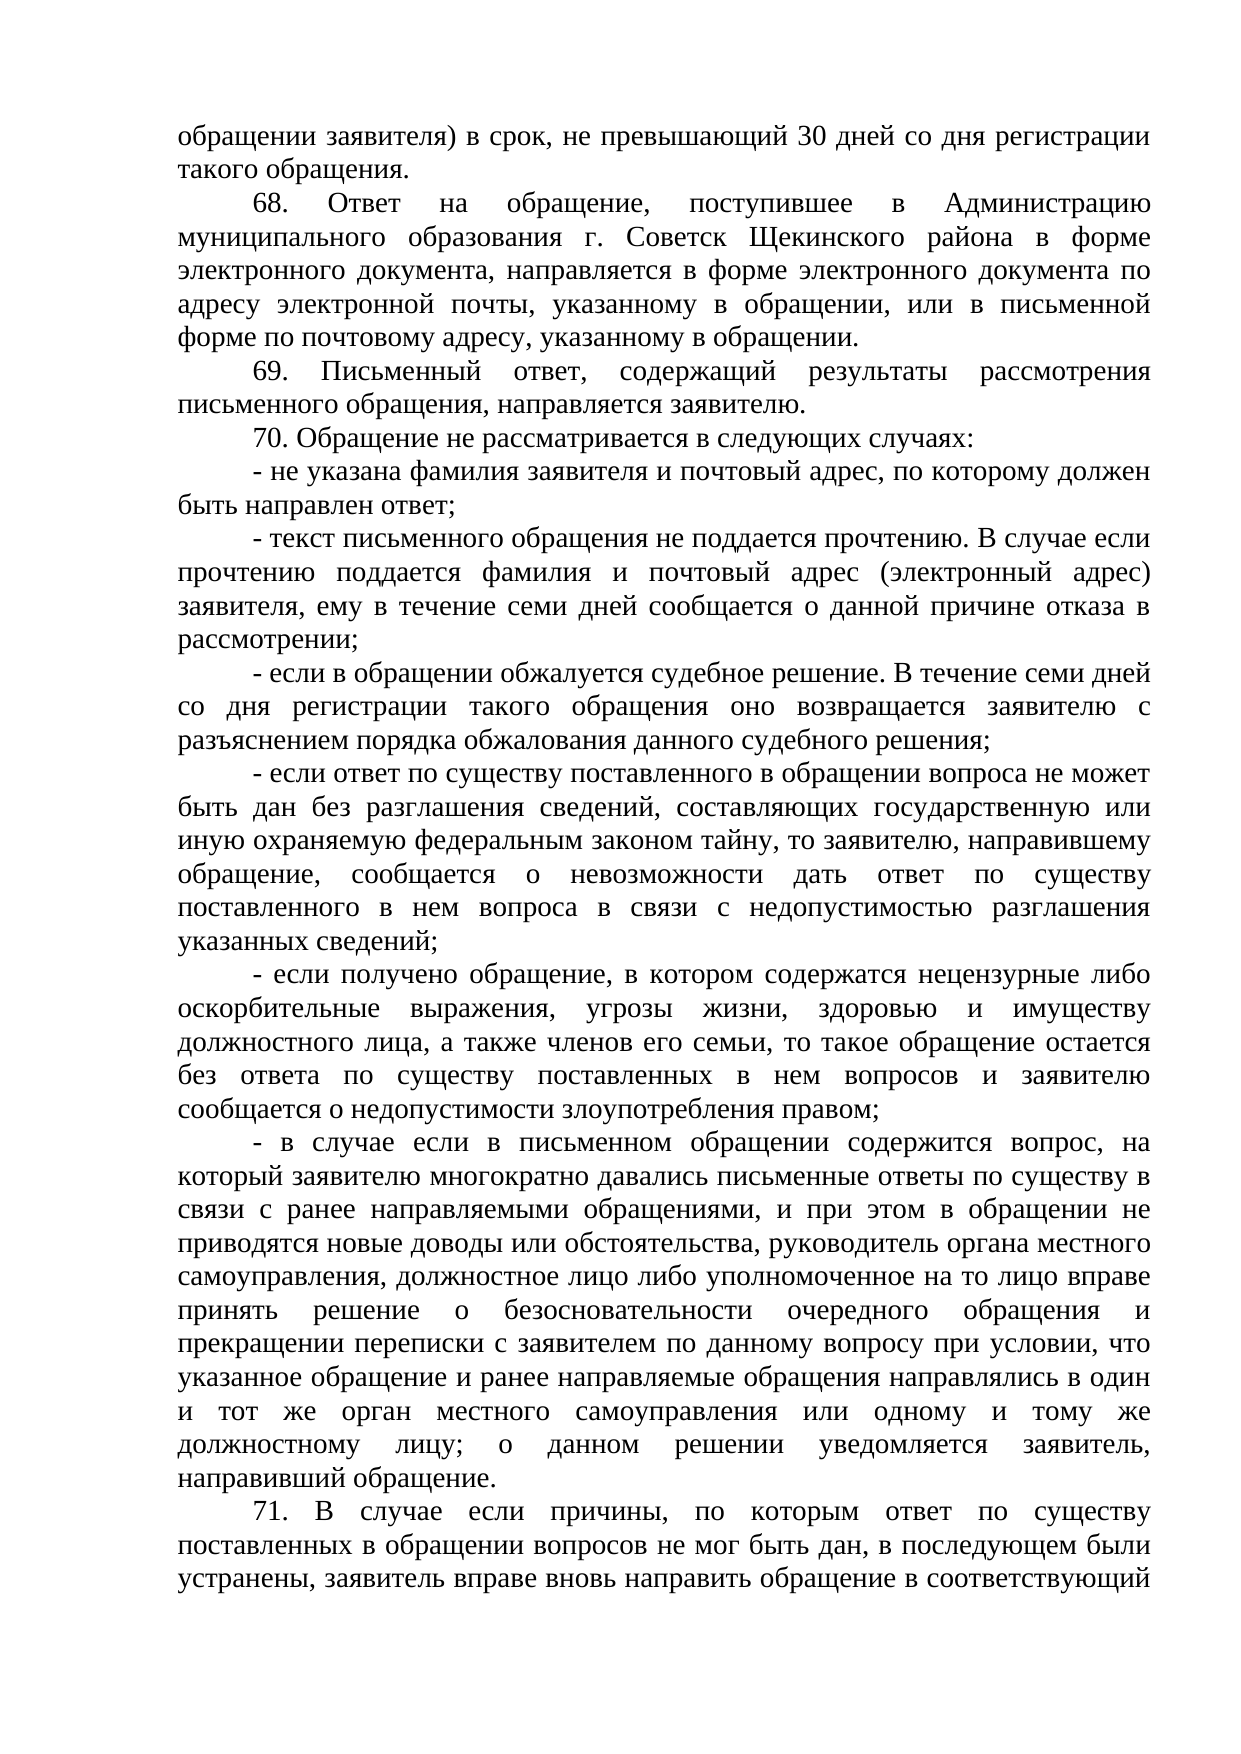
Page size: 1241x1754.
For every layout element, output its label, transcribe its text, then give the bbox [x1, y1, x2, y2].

text - текст письменного обращения не поддается прочтению. В случае если прочтению поддается фамилия и почтовый адрес (электронный адрес) заявителя, ему в течение семи дней сообщается о данной причине отказа в рассмотрении; [177, 521, 1152, 655]
text - в случае если в письменном обращении содержится вопрос, на который заявителю многократно давались письменные ответы по существу в связи с ранее направляемыми обращениями, и при этом в обращении не приводятся новые доводы или обстоятельства, руководитель органа местного самоуправления, должностное лицо либо уполномоченное на то лицо вправе принять решение о безосновательности очередного обращения и прекращении переписки с заявителем по данному вопросу при условии, что указанное обращение и ранее направляемые обращения направлялись в один и тот же орган местного самоуправления или одному и тому же должностному лицу; о данном решении уведомляется заявитель, направивший обращение. [177, 1124, 1152, 1493]
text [177, 1493, 1152, 1594]
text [177, 118, 1152, 185]
text 70. Обращение не рассматривается в следующих случаях: [177, 420, 1152, 453]
text - если получено обращение, в котором содержатся нецензурные либо оскорбительные выражения, угрозы жизни, здоровью и имуществу должностного лица, а также членов его семьи, то такое обращение остается без ответа по существу поставленных в нем вопросов и заявителю сообщается о недопустимости злоупотребления правом; [177, 957, 1152, 1124]
text 68. Ответ на обращение, поступившее в Администрацию муниципального образования г. Советск Щекинского района в форме электронного документа, направляется в форме электронного документа по адресу электронной почты, указанному в обращении, или в письменной форме по почтовому адресу, указанному в обращении. [177, 185, 1152, 353]
text - не указана фамилия заявителя и почтовый адрес, по которому должен быть направлен ответ; [177, 453, 1152, 521]
text - если в обращении обжалуется судебное решение. В течение семи дней со дня регистрации такого обращения оно возвращается заявителю с разъяснением порядка обжалования данного судебного решения; [177, 655, 1152, 755]
text - если ответ по существу поставленного в обращении вопроса не может быть дан без разглашения сведений, составляющих государственную или иную охраняемую федеральным законом тайну, то заявителю, направившему обращение, сообщается о невозможности дать ответ по существу поставленного в нем вопроса в связи с недопустимостью разглашения указанных сведений; [177, 755, 1152, 957]
text 69. Письменный ответ, содержащий результаты рассмотрения письменного обращения, направляется заявителю. [177, 353, 1152, 420]
